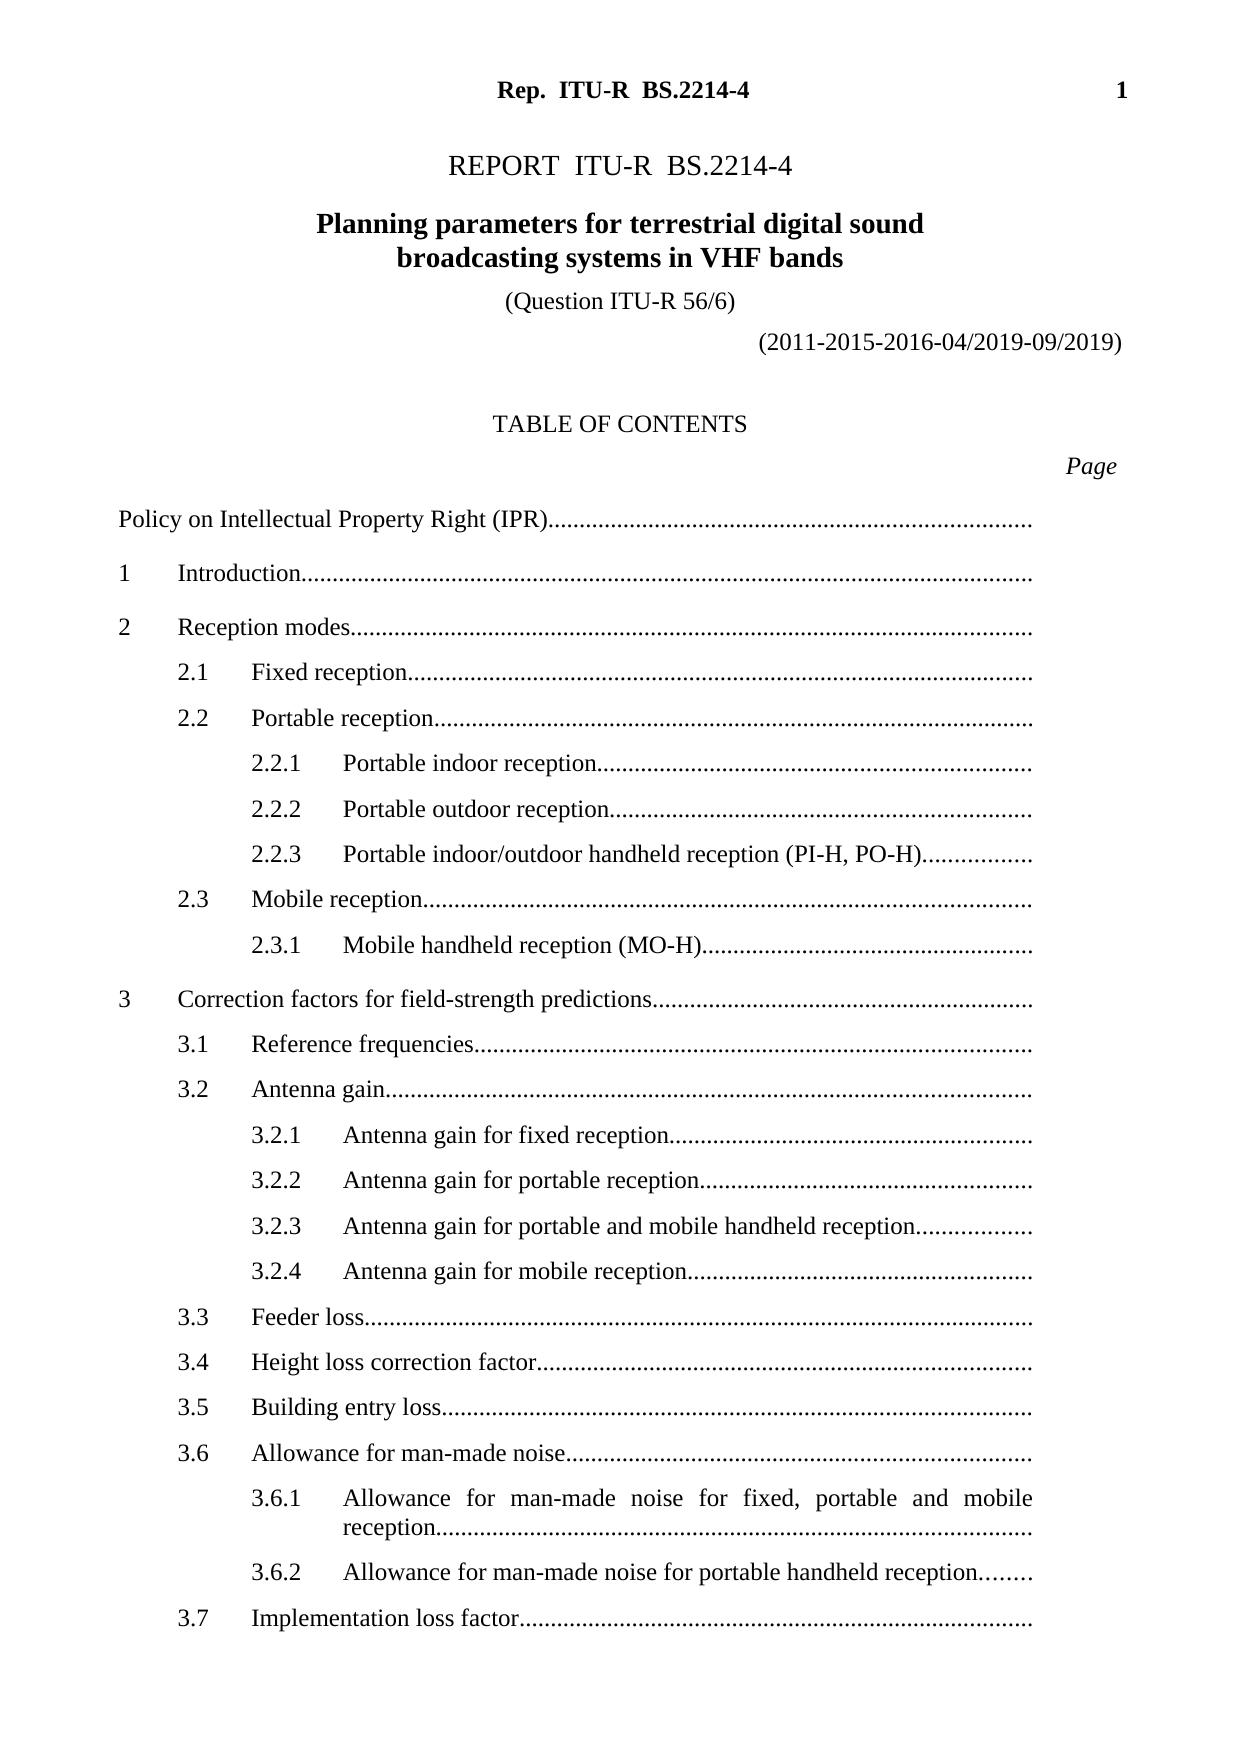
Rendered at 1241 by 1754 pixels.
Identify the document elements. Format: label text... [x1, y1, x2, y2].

text 2.1 Fixed reception 6 [177, 657, 1033, 686]
text 2.2 Portable reception 6 [177, 703, 1033, 732]
text 3.6 Allowance for man-made noise 12 [177, 1438, 1033, 1467]
text 3.1 Reference frequencies 8 [177, 1029, 1033, 1058]
text 3.6.2 Allowance for man-made noise for portable handheld reception 15 [251, 1557, 1033, 1586]
text REPORT ITU-R BS.2214-4 [118, 148, 1122, 181]
text 2.2.3 Portable indoor/outdoor handheld reception (PI-H, PO-H) 6 [251, 839, 1033, 868]
text 3.2.3 Antenna gain for portable and mobile handheld reception 9 [251, 1211, 1033, 1239]
text 2.2.1 Portable indoor reception 6 [251, 748, 1033, 777]
text (2011-2015-2016-04/2019-09/2019) [118, 327, 1122, 356]
text (Question ITU-R 56/6) [118, 286, 1122, 314]
text 3.5 Building entry loss 11 [177, 1392, 1033, 1421]
text 3.2.4 Antenna gain for mobile reception 9 [251, 1256, 1033, 1285]
text TABLE OF CONTENTS [118, 409, 1122, 438]
text 3.3 Feeder loss 9 [177, 1302, 1033, 1330]
text 2.3.1 Mobile handheld reception (MO-H) 7 [251, 930, 1033, 959]
title Planning parameters for terrestrial digital sound broadcasting systems in VHF bands [118, 206, 1122, 273]
text 3.2.1 Antenna gain for fixed reception 8 [251, 1120, 1033, 1149]
text 3.2 Antenna gain 8 [177, 1074, 1033, 1103]
text 3.4 Height loss correction factor 10 [177, 1347, 1033, 1376]
text Page [118, 451, 1122, 479]
text 2.3 Mobile reception 7 [177, 884, 1033, 913]
text 2.2.2 Portable outdoor reception 6 [251, 794, 1033, 822]
text 3.6.1 Allowance for man-made noise for fixed, portable and mobile reception 13 [251, 1483, 1033, 1541]
text Policy on Intellectual Property Right (IPR) ii [118, 504, 1033, 533]
text 3.2.2 Antenna gain for portable reception 8 [251, 1165, 1033, 1194]
text 2 Reception modes 5 [118, 612, 1033, 641]
text 1 Introduction 5 [118, 558, 1033, 587]
text 3 Correction factors for field-strength predictions 7 [118, 984, 1033, 1012]
text 3.7 Implementation loss factor 16 [177, 1603, 1033, 1632]
